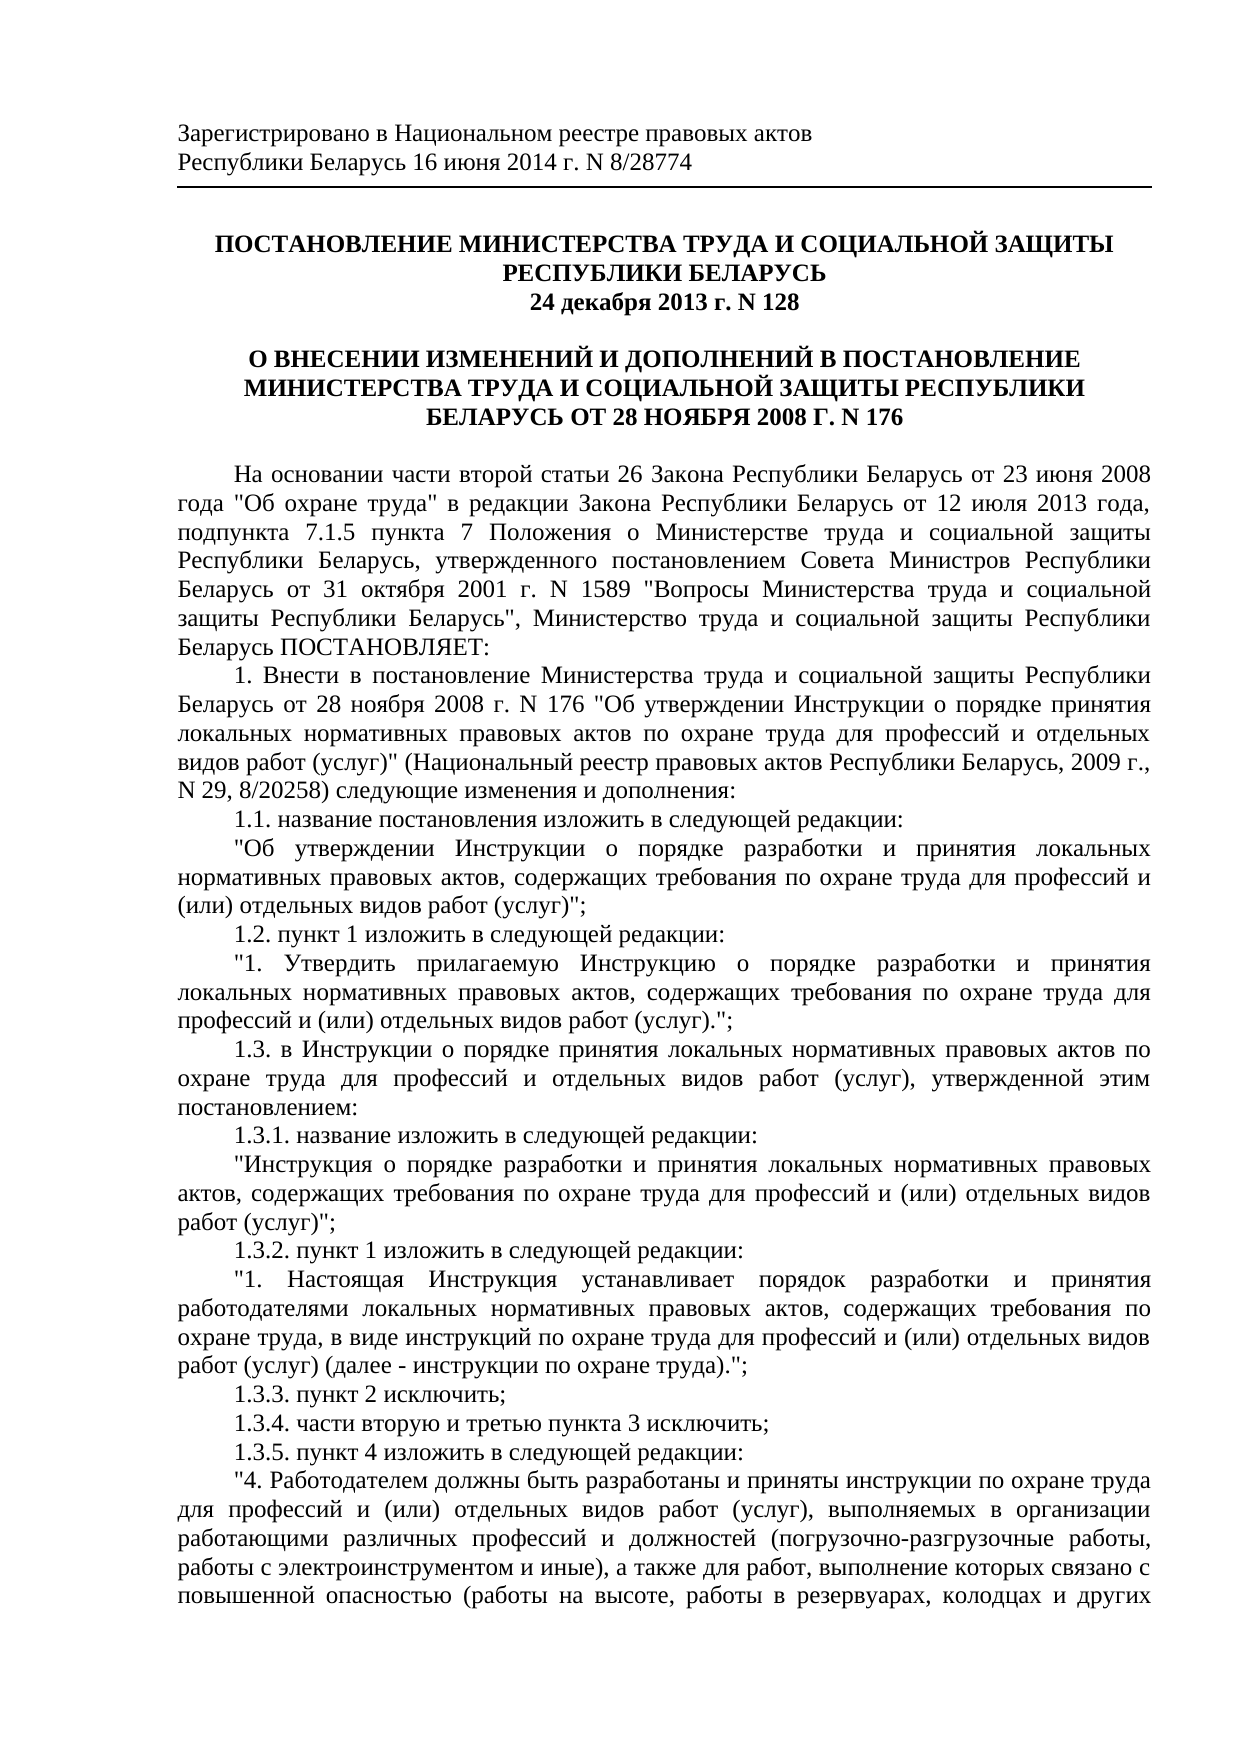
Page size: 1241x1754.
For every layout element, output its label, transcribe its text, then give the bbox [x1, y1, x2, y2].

text О ВНЕСЕНИИ ИЗМЕНЕНИЙ И ДОПОЛНЕНИЙ В ПОСТАНОВЛЕНИЕ МИНИСТЕРСТВА ТРУДА И СОЦИАЛЬНОЙ ЗАЩИТЫ РЕСПУБЛИКИ БЕЛАРУСЬ ОТ 28 НОЯБРЯ 2008 Г. N 176 [177, 344, 1152, 430]
text 1. Внести в постановление Министерства труда и социальной защиты Республики Беларусь от 28 ноября 2008 г. N 176 "Об утверждении Инструкции о порядке принятия локальных нормативных правовых актов по охране труда для профессий и отдельных видов работ (услуг)" (Национальный реестр правовых актов Республики Беларусь, 2009 г., N 29, 8/20258) следующие изменения и дополнения: [177, 660, 1152, 804]
text "1. Утвердить прилагаемую Инструкцию о порядке разработки и принятия локальных нормативных правовых актов, содержащих требования по охране труда для профессий и (или) отдельных видов работ (услуг)."; [177, 948, 1152, 1034]
text 24 декабря 2013 г. N 128 [177, 287, 1152, 315]
text 1.1. название постановления изложить в следующей редакции: [177, 804, 1152, 833]
text На основании части второй статьи 26 Закона Республики Беларусь от 23 июня 2008 года "Об охране труда" в редакции Закона Республики Беларусь от 12 июля 2013 года, подпункта 7.1.5 пункта 7 Положения о Министерстве труда и социальной защиты Республики Беларусь, утвержденного постановлением Совета Министров Республики Беларусь от 31 октября 2001 г. N 1589 "Вопросы Министерства труда и социальной защиты Республики Беларусь", Министерство труда и социальной защиты Республики Беларусь ПОСТАНОВЛЯЕТ: [177, 459, 1152, 660]
text 1.3.5. пункт 4 изложить в следующей редакции: [177, 1437, 1152, 1465]
text "Инструкция о порядке разработки и принятия локальных нормативных правовых актов, содержащих требования по охране труда для профессий и (или) отдельных видов работ (услуг)"; [177, 1149, 1152, 1235]
text 1.3.3. пункт 2 исключить; [177, 1379, 1152, 1408]
text "1. Настоящая Инструкция устанавливает порядок разработки и принятия работодателями локальных нормативных правовых актов, содержащих требования по охране труда, в виде инструкций по охране труда для профессий и (или) отдельных видов работ (услуг) (далее - инструкции по охране труда)."; [177, 1264, 1152, 1379]
text Зарегистрировано в Национальном реестре правовых актов [177, 118, 1152, 147]
text 1.3.2. пункт 1 изложить в следующей редакции: [177, 1235, 1152, 1264]
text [177, 1465, 1152, 1609]
text 1.3.1. название изложить в следующей редакции: [177, 1120, 1152, 1149]
text "Об утверждении Инструкции о порядке разработки и принятия локальных нормативных правовых актов, содержащих требования по охране труда для профессий и (или) отдельных видов работ (услуг)"; [177, 833, 1152, 919]
text ПОСТАНОВЛЕНИЕ МИНИСТЕРСТВА ТРУДА И СОЦИАЛЬНОЙ ЗАЩИТЫ РЕСПУБЛИКИ БЕЛАРУСЬ [177, 229, 1152, 287]
text 1.3.4. части вторую и третью пункта 3 исключить; [177, 1408, 1152, 1437]
text 1.2. пункт 1 изложить в следующей редакции: [177, 919, 1152, 948]
text Республики Беларусь 16 июня 2014 г. N 8/28774 [177, 147, 1152, 176]
text 1.3. в Инструкции о порядке принятия локальных нормативных правовых актов по охране труда для профессий и отдельных видов работ (услуг), утвержденной этим постановлением: [177, 1034, 1152, 1120]
